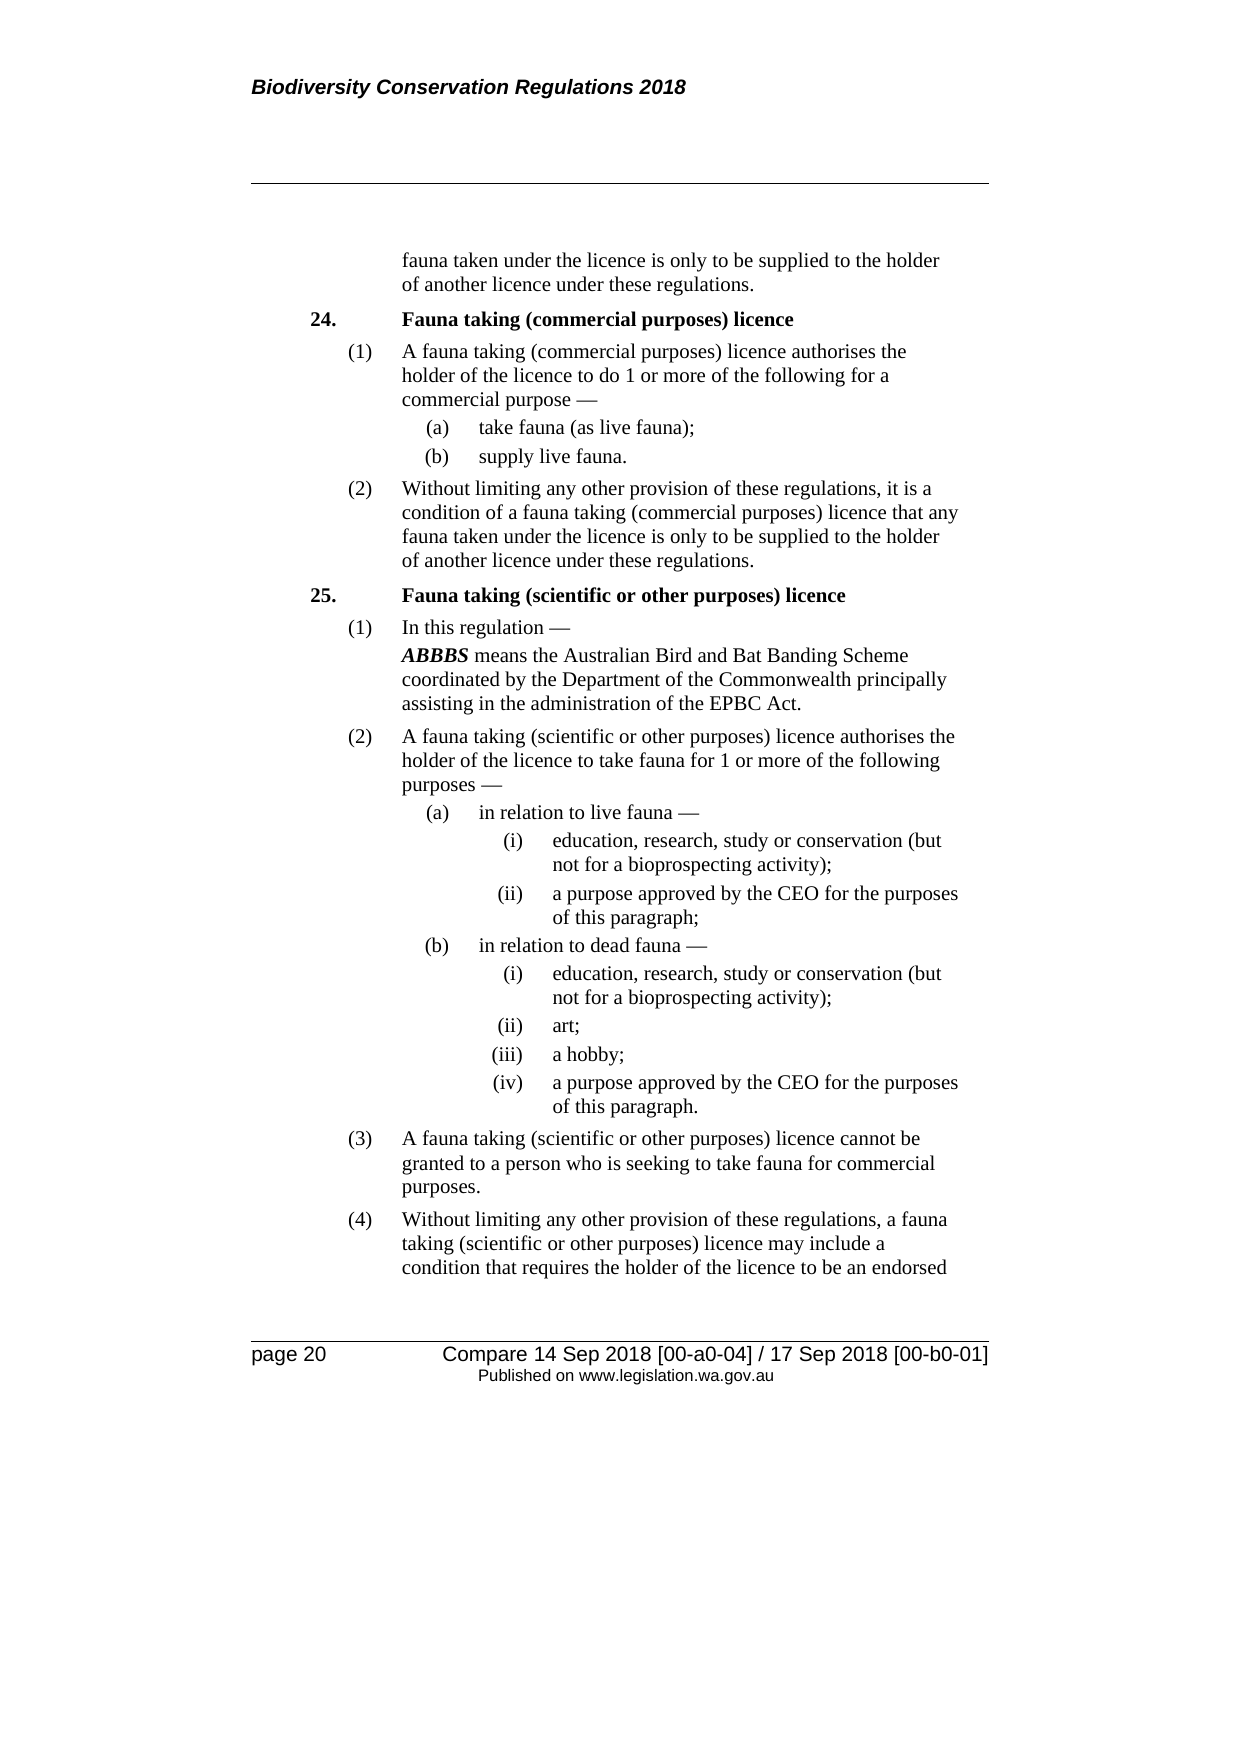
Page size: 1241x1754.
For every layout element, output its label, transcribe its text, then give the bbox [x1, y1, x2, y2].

text (1) A fauna taking (commercial purposes) licence authorises the holder of the licence to do 1 or more of the following for a commercial purpose — [313, 339, 959, 411]
text (a) in relation to live fauna — [390, 800, 959, 824]
text (iii) a hobby; [464, 1042, 959, 1066]
text (b) in relation to dead fauna — [390, 933, 959, 957]
text (i) education, research, study or conservation (but not for a bioprospecting activity); [464, 961, 959, 1009]
text (2) Without limiting any other provision of these regulations, it is a condition of a fauna taking (commercial purposes) licence that any fauna taken under the licence is only to be supplied to the holder of another licence under these regulations. [313, 476, 959, 572]
text (iv) a purpose approved by the CEO for the purposes of this paragraph. [464, 1070, 959, 1118]
text (ii) a purpose approved by the CEO for the purposes of this paragraph; [464, 881, 959, 929]
text (3) A fauna taking (scientific or other purposes) licence cannot be granted to a person who is seeking to take fauna for commercial purposes. [313, 1126, 959, 1198]
subtitle 24. Fauna taking (commercial purposes) licence [310, 307, 959, 331]
text (a) take fauna (as live fauna); [390, 415, 959, 439]
text (1) In this regulation — [313, 615, 959, 639]
subtitle 25. Fauna taking (scientific or other purposes) licence [310, 583, 959, 607]
text (b) supply live fauna. [390, 443, 959, 468]
text (ii) art; [464, 1013, 959, 1037]
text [313, 1207, 959, 1279]
text ABBBS means the Australian Bird and Bat Banding Scheme coordinated by the Department of the Commonwealth principally assisting in the administration of the EPBC Act. [310, 643, 959, 715]
text (2) A fauna taking (scientific or other purposes) licence authorises the holder of the licence to take fauna for 1 or more of the following purposes — [313, 724, 959, 796]
text (i) education, research, study or conservation (but not for a bioprospecting activity); [464, 828, 959, 876]
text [313, 248, 959, 296]
